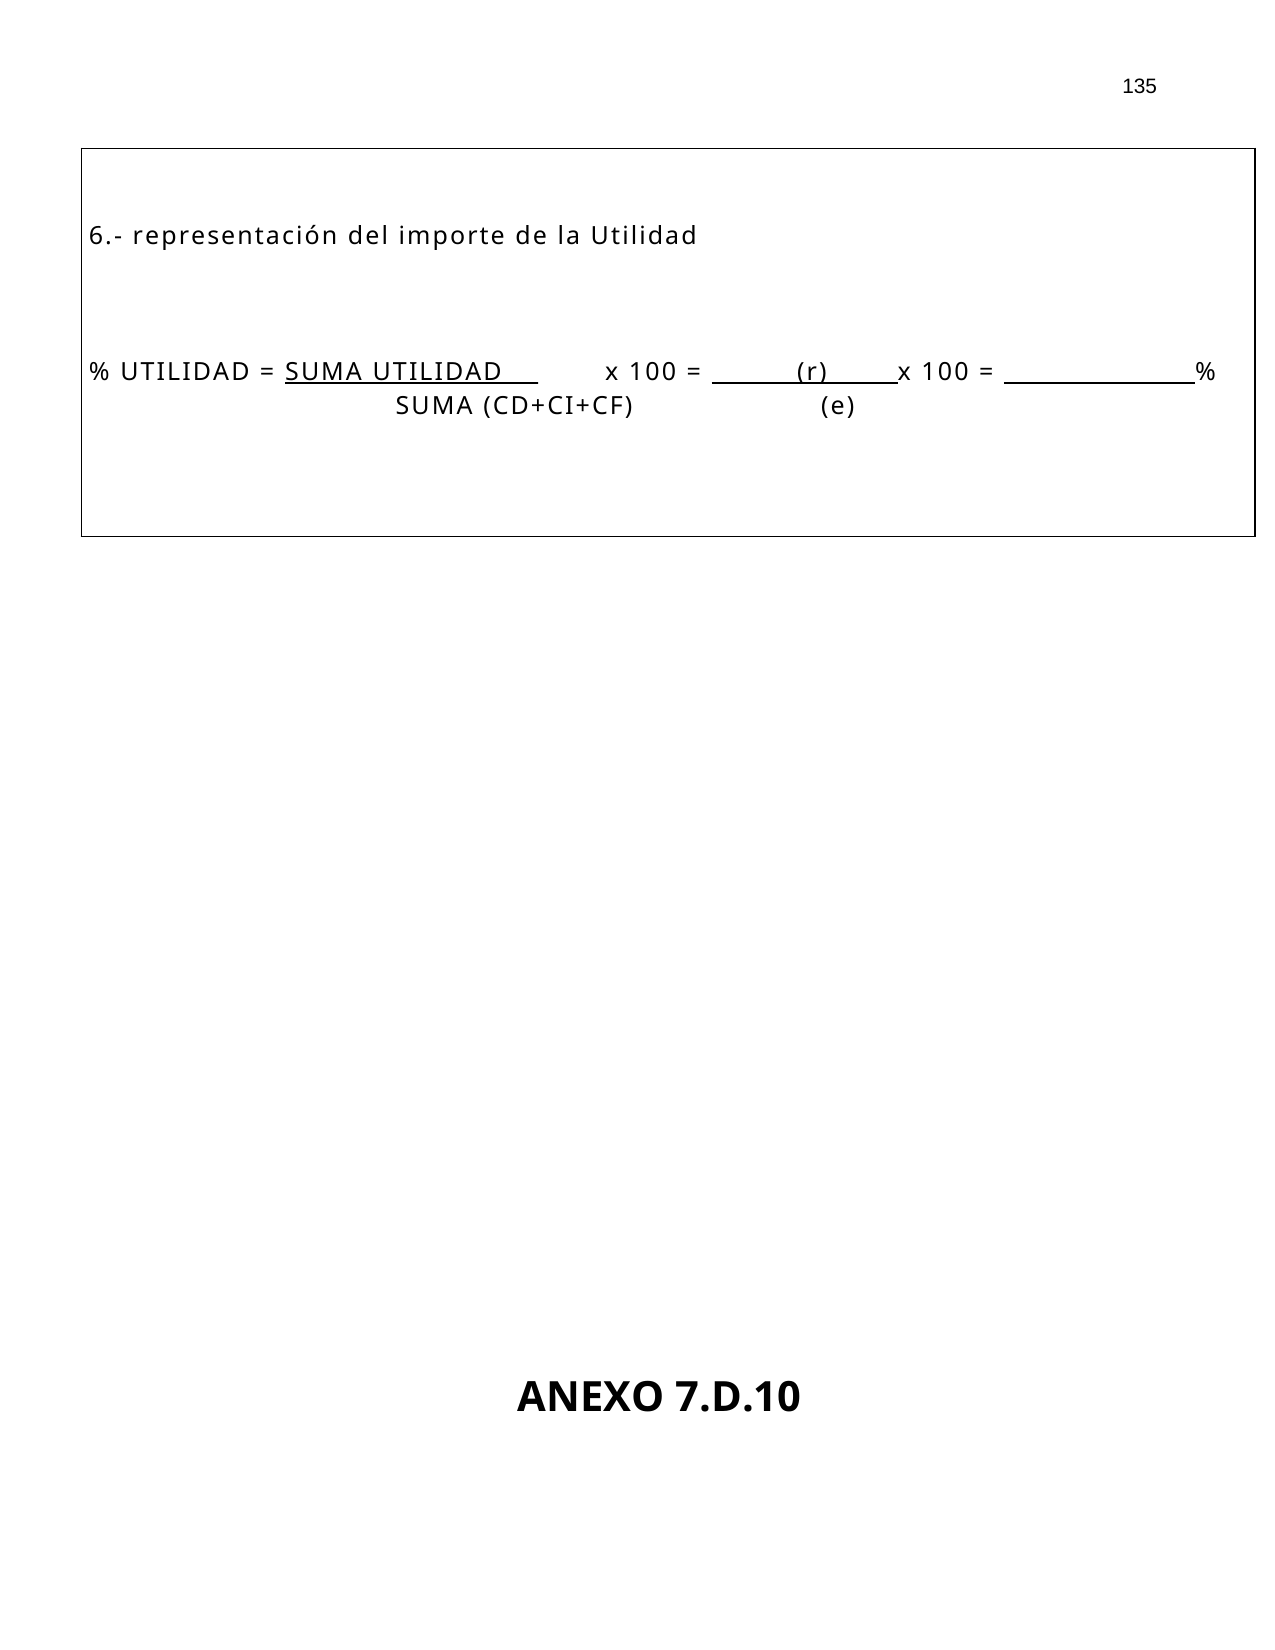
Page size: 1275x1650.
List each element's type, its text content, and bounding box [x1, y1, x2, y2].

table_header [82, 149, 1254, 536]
text ANEXO 7.D.10 [89, 1366, 1157, 1423]
